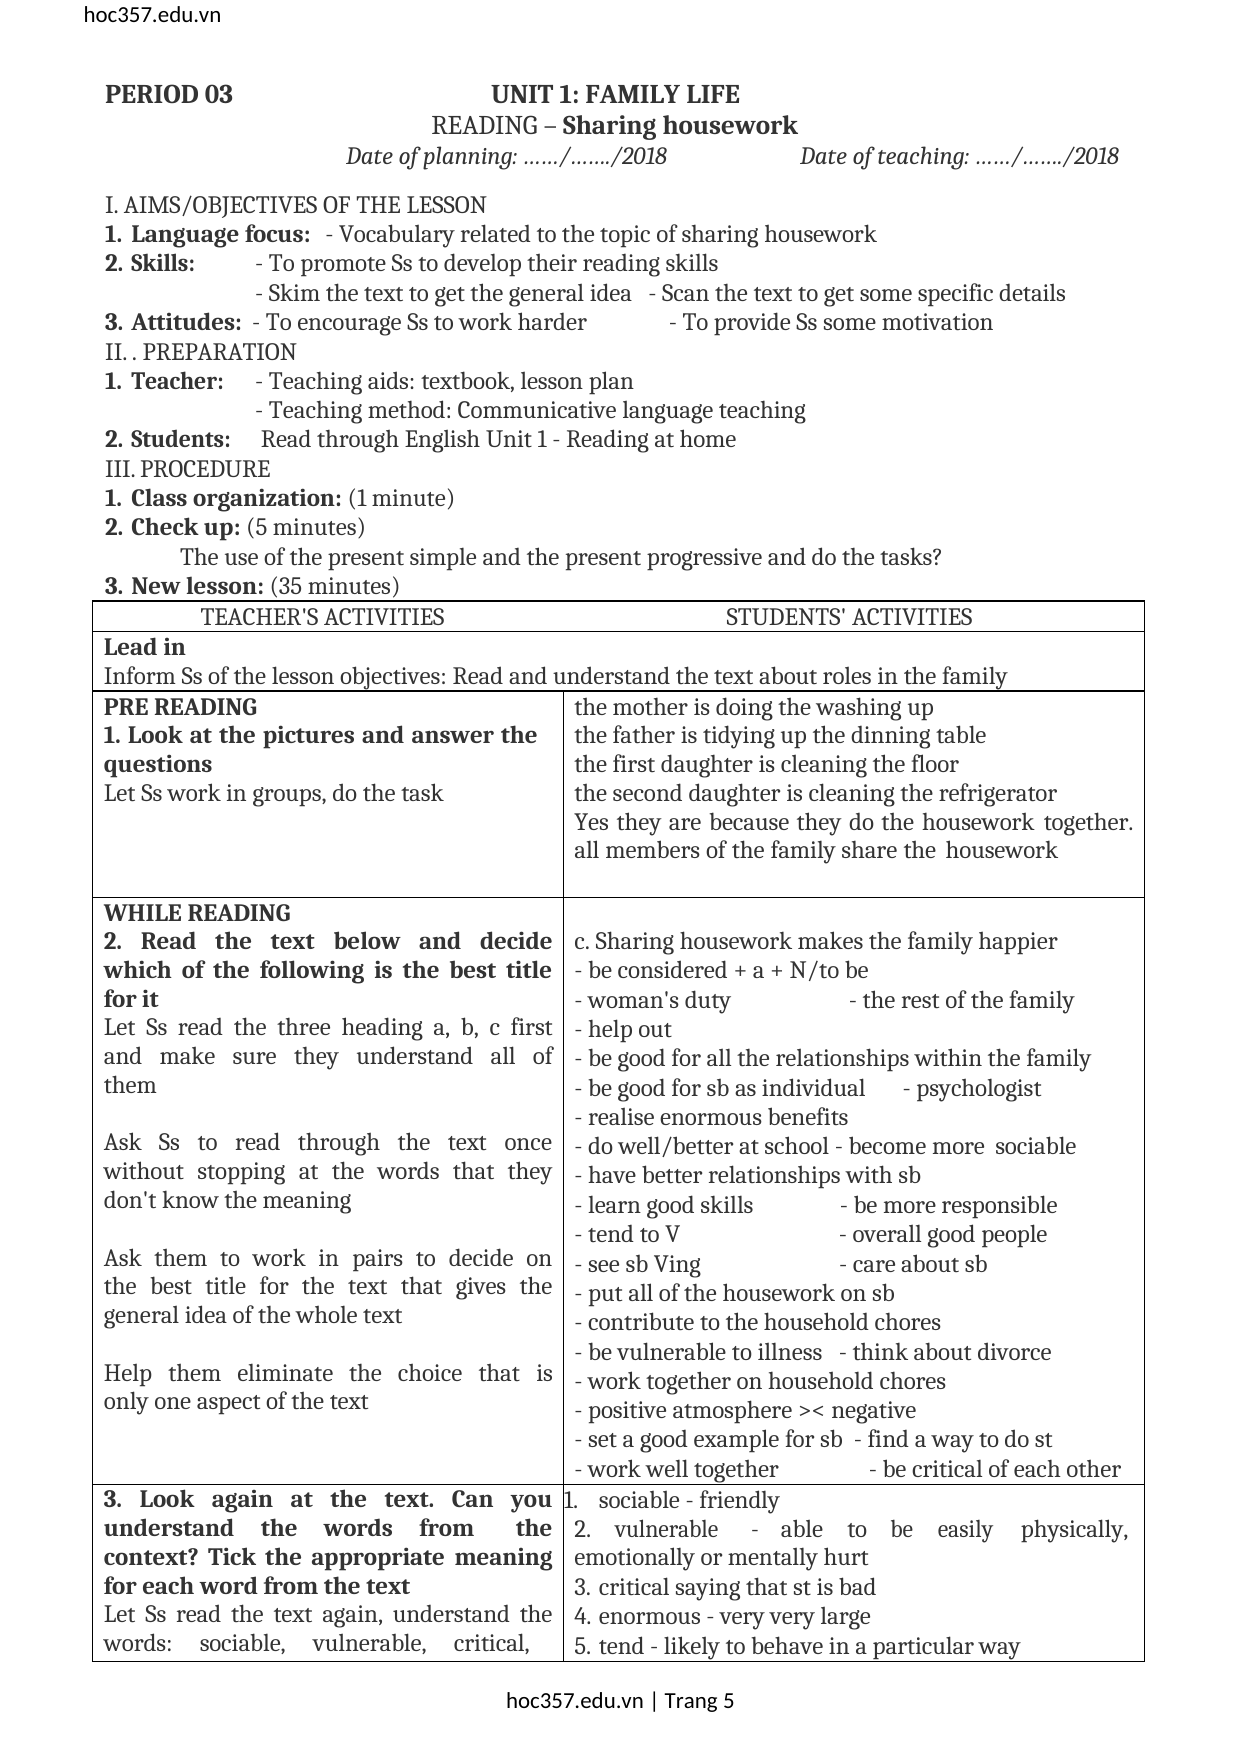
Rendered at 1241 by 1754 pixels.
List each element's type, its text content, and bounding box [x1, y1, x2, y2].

list Skills: - To promote Ss to develop their reading skills [105, 248, 1157, 278]
list Attitudes: - To encourage Ss to work harder - To provide Ss some motivation [105, 307, 1157, 337]
list Language focus: - Vocabulary related to the topic of sharing housework [105, 219, 1157, 248]
table_cell c. Sharing housework makes the family happier be considered + a + N/to be woman's duty - the rest of the family help out be good for all the relationships within the family be good for sb as individual - psychologist realise enormous benefits do well/better at school - become more sociable have better relationships with sb learn good skills - be more responsible tend to V - overall good people see sb Ving - care about sb put all of the housework on sb contribute to the household chores be vulnerable to illness - think about divorce work together on household chores positive atmosphere >< negative set a good example for sb - find a way to do st work well together - be critical of each other [564, 898, 1144, 1484]
table_cell sociable - friendly vulnerable - able to be easily physically, emotionally or mentally hurt critical saying that st is bad enormous - very very large tend - likely to behave in a particular way [564, 1485, 1144, 1661]
table_cell PRE READING 1. Look at the pictures and answer the questions Let Ss work in groups, do the task [93, 692, 563, 897]
text - Skim the text to get the general idea - Scan the text to get some specific details [255, 278, 1157, 307]
list AIMS/OBJECTIVES OF THE LESSON [105, 190, 1157, 219]
table_header STUDENTS' ACTIVITIES [563, 602, 1144, 631]
subtitle PERIOD 03 UNIT 1: FAMILY LIFE [105, 79, 1157, 110]
text The use of the present simple and the present progressive and do the tasks? [180, 542, 1157, 571]
table_cell 3. Look again at the text. Can you understand the words from the context? Tick the appropriate meaning for each word from the text Let Ss read the text again, understand the words: sociable, vulnerable, critical, [93, 1485, 563, 1661]
list New lesson: (35 minutes) [105, 571, 1157, 600]
text Date of planning: ……/……./2018 Date of teaching: ……/……./2018 [346, 142, 1157, 170]
list Students: Read through English Unit 1 - Reading at home [105, 424, 1157, 454]
list Check up: (5 minutes) [105, 512, 1157, 542]
list Teacher: - Teaching aids: textbook, lesson plan [105, 366, 1157, 395]
table_header TEACHER'S ACTIVITIES [93, 602, 563, 631]
text - Teaching method: Communicative language teaching [255, 395, 1157, 424]
table_cell Lead in Inform Ss of the lesson objectives: Read and understand the text about roles in the family [93, 632, 1144, 690]
list PROCEDURE [105, 454, 1157, 483]
table_cell WHILE READING 2. Read the text below and decide which of the following is the best title for it Let Ss read the three heading a, b, c first and make sure they understand all of them Ask Ss to read through the text once without stopping at the words that they don't know the meaning Ask them to work in pairs to decide on the best title for the text that gives the general idea of the whole text Help them eliminate the choice that is only one aspect of the text [93, 898, 563, 1484]
table_cell the mother is doing the washing up the father is tidying up the dinning table the first daughter is cleaning the floor the second daughter is cleaning the refrigerator Yes they are because they do the housework together. all members of the family share the housework [564, 692, 1144, 897]
list Class organization: (1 minute) [105, 483, 1157, 512]
text READING – Sharing housework [431, 110, 1157, 142]
list . PREPARATION [105, 337, 1157, 366]
